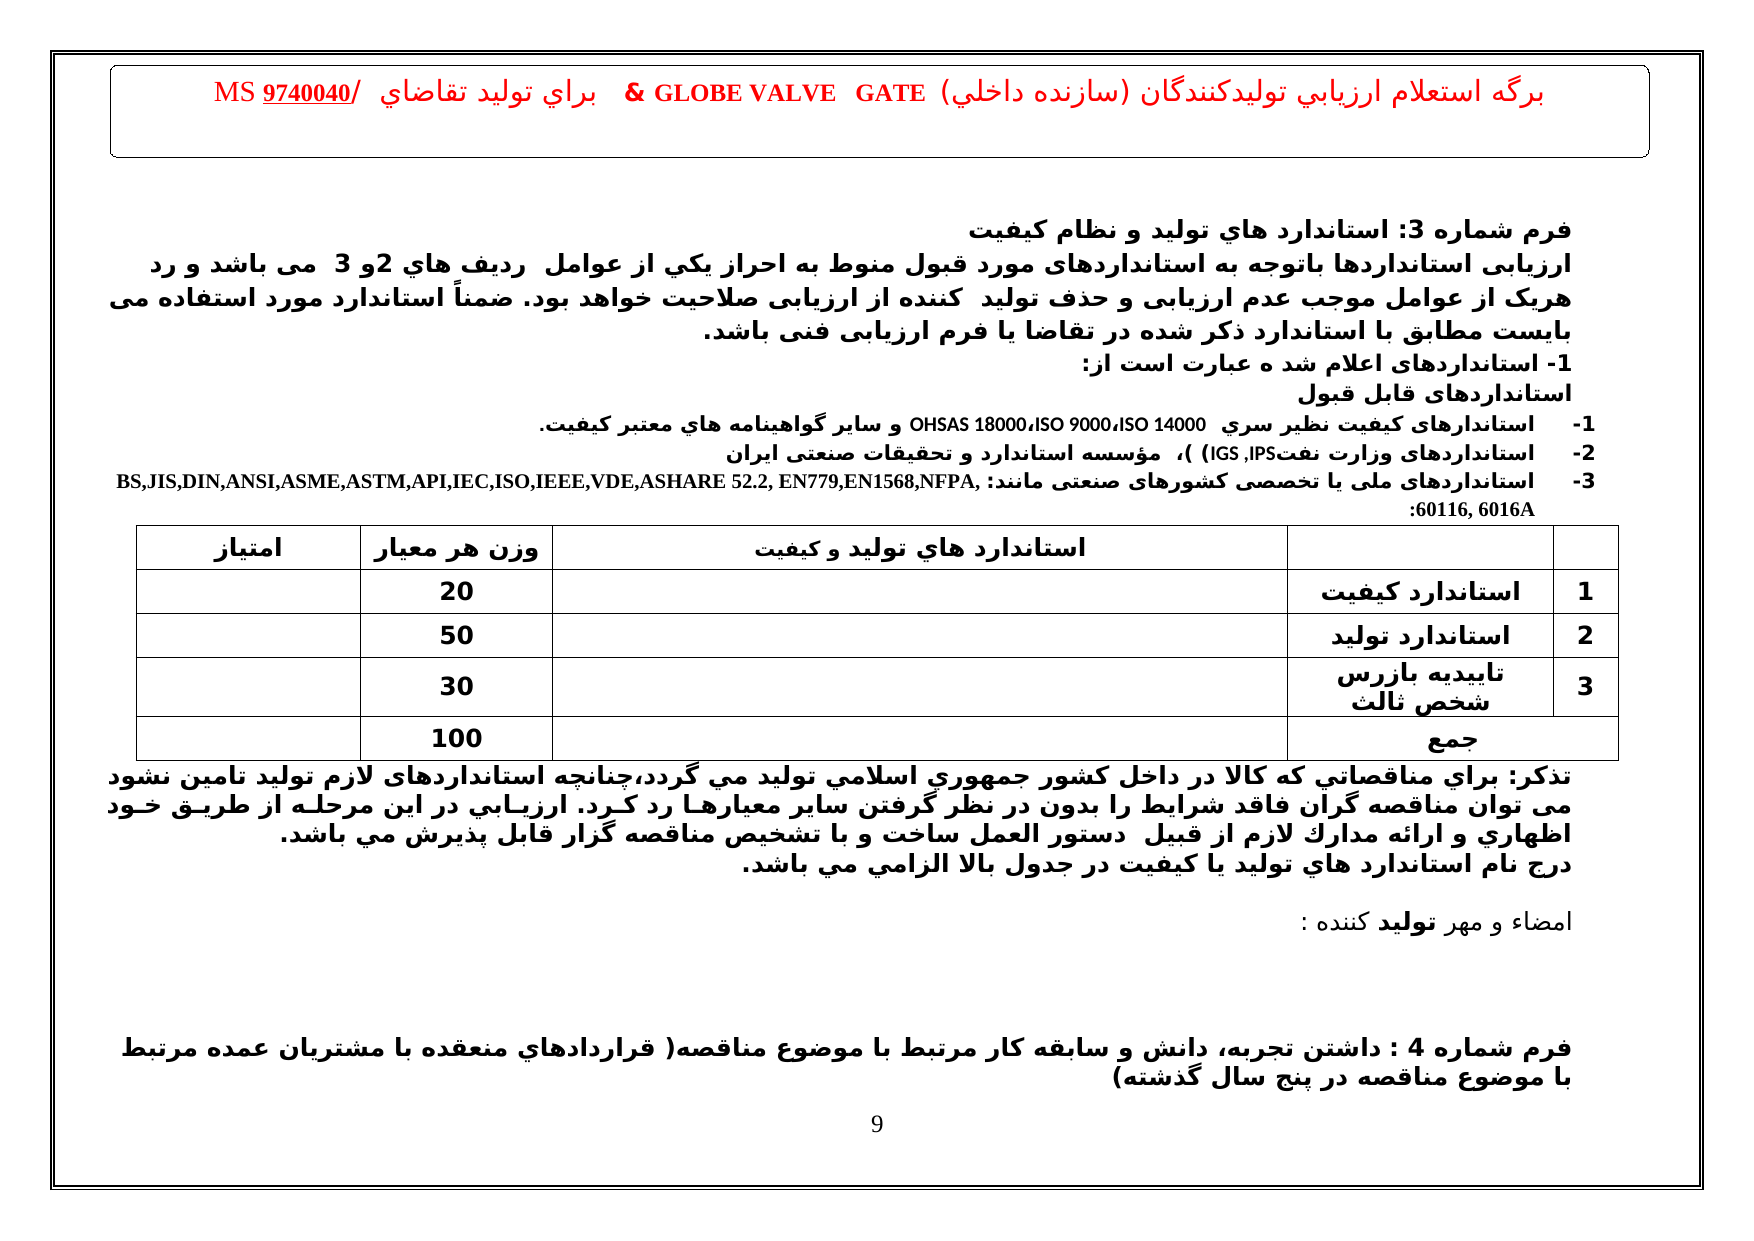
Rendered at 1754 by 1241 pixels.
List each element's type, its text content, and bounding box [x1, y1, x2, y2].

table_cell 20 [361, 570, 552, 613]
list استانداردهای وزارت نفتIGS ,IPS) )، مؤسسه استاندارد و تحقیقات صنعتی ایران [106, 440, 1573, 466]
table_header وزن هر معيار [361, 526, 552, 569]
list استاندارهای کیفیت نظیر سري OHSAS 18000،ISO 9000،ISO 14000 و سایر گواهینامه هاي معتبر کیفیت. [106, 411, 1573, 437]
table_cell 100 [361, 717, 552, 760]
table_cell [137, 658, 360, 716]
table_cell 1 [1554, 570, 1618, 613]
table_cell [553, 570, 1287, 613]
table_header امتياز [137, 526, 360, 569]
table_cell 3 [1554, 658, 1618, 716]
table_cell استاندارد تولید [1288, 614, 1553, 657]
list 1- استانداردهای اعلام شد ه عبارت است از: [106, 350, 1573, 377]
table_cell [553, 717, 1287, 760]
table_cell استاندارد کیفیت [1288, 570, 1553, 613]
list استانداردهای قابل قبول [106, 381, 1573, 407]
text امضاء و مهر توليد كننده : [106, 907, 1573, 936]
table_header [1554, 526, 1618, 569]
table_cell [137, 570, 360, 613]
table_cell 30 [361, 658, 552, 716]
table_cell 2 [1554, 614, 1618, 657]
table_cell جمع [1288, 717, 1618, 760]
text تذکر: براي مناقصاتي كه كالا در داخل كشور جمهوري اسلامي توليد مي گردد،چنانچه استانداردهای لازم توليد تامین نشود می توان مناقصه گران فاقد شرایط را بدون در نظر گرفتن سایر معیارها رد كرد. ارزيابي در اين مرحله از طريق خود اظهاري و ارائه مدارك لازم از قبيل دستور العمل ساخت و با تشخيص مناقصه گزار قابل پذيرش مي باشد. [106, 761, 1573, 849]
text درج نام استاندارد هاي توليد يا كيفيت در جدول بالا الزامي مي باشد. [106, 849, 1573, 878]
table_cell [137, 614, 360, 657]
table_cell [137, 717, 360, 760]
list استانداردهای ملی یا تخصصی کشورهای صنعتی مانند: BS,JIS,DIN,ANSI,ASME,ASTM,API,IEC,ISO,IEEE,VDE,ASHARE 52.2, EN779,EN1568,NFPA, 60116, 6016A: [106, 469, 1573, 521]
table_header استاندارد هاي تولید و كيفيت [553, 526, 1287, 569]
table_cell 50 [361, 614, 552, 657]
list فرم شماره 4 : داشتن تجربه، دانش و سابقه کار مرتبط با موضوع مناقصه( قراردادهاي منعقده با مشتریان عمده مرتبط با موضوع مناقصه در پنج سال گذشته) [106, 1033, 1573, 1091]
list فرم شماره 3: استاندارد هاي تولید و نظام کیفیت [106, 216, 1573, 245]
table_cell تاييديه بازرس شخص ثالث [1288, 658, 1553, 716]
list ارزیابی استانداردها باتوجه به استانداردهای مورد قبول منوط به احراز يكي از عوامل رديف هاي 2و 3 می باشد و رد هریک از عوامل موجب عدم ارزیابی و حذف توليد كننده از ارزیابی صلاحیت خواهد بود. ضمناً استاندارد مورد استفاده می بایست مطابق با استاندارد ذکر شده در تقاضا یا فرم ارزیابی فنی باشد. [106, 249, 1573, 346]
table_cell [553, 614, 1287, 657]
table_cell [553, 658, 1287, 716]
table_header [1288, 526, 1553, 569]
